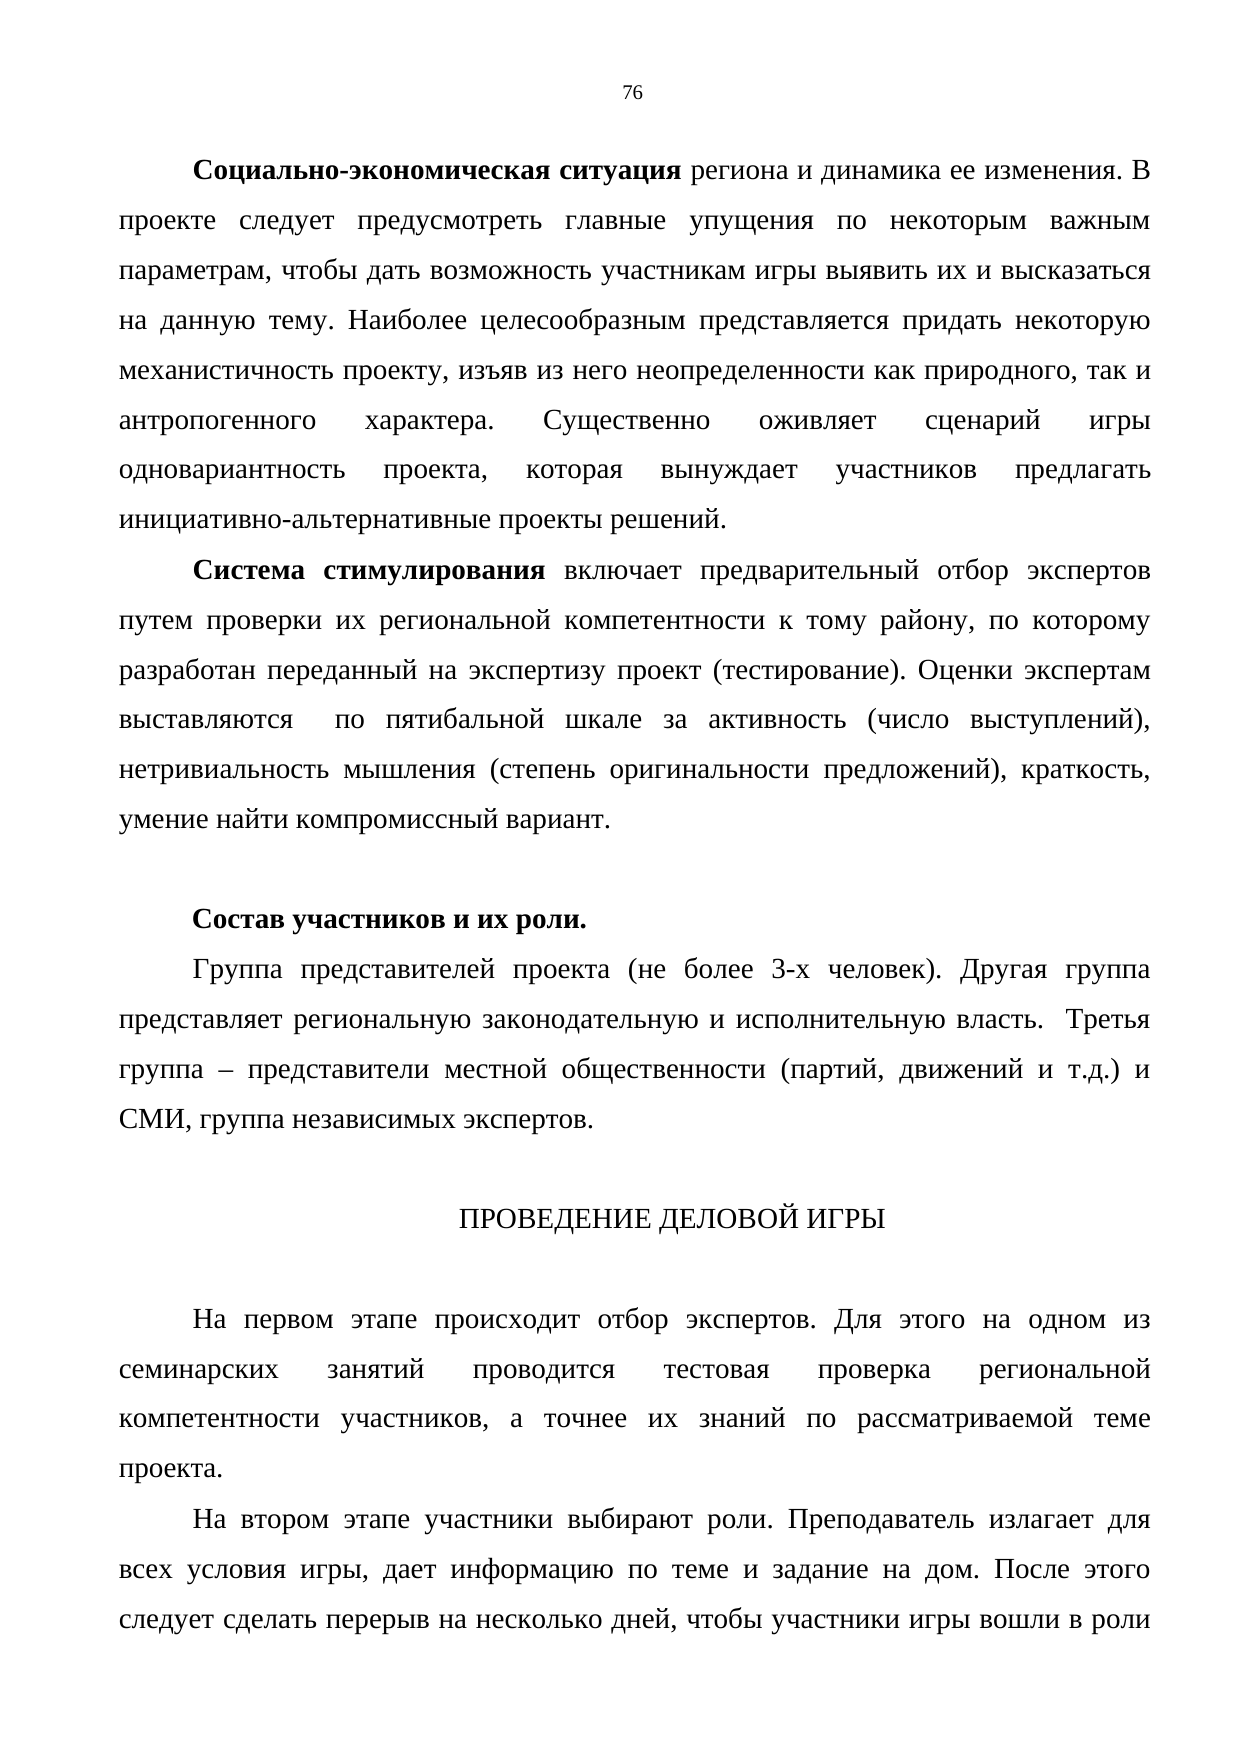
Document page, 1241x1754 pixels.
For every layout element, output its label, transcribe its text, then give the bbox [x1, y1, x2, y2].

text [118, 1501, 1152, 1634]
text Состав участников и их роли. [192, 901, 1152, 935]
text На первом этапе происходит отбор экспертов. Для этого на одном из семинарских занятий проводится тестовая проверка региональной компетентности участников, а точнее их знаний по рассматриваемой теме проекта. [118, 1301, 1152, 1484]
text Группа представителей проекта (не более 3-х человек). Другая группа представляет региональную законодательную и исполнительную власть. Третья группа – представители местной общественности (партий, движений и т.д.) и СМИ, группа независимых экспертов. [118, 951, 1152, 1135]
text Социально-экономическая ситуация региона и динамика ее изменения. В проекте следует предусмотреть главные упущения по некоторым важным параметрам, чтобы дать возможность участникам игры выявить их и высказаться на данную тему. Наиболее целесообразным представляется придать некоторую механистичность проекту, изъяв из него неопределенности как природного, так и антропогенного характера. Существенно оживляет сценарий игры одновариантность проекта, которая вынуждает участников предлагать инициативно-альтернативные проекты решений. [118, 152, 1152, 535]
text ПРОВЕДЕНИЕ ДЕЛОВОЙ ИГРЫ [192, 1202, 1152, 1235]
text Система стимулирования включает предварительный отбор экспертов путем проверки их региональной компетентности к тому району, по которому разработан переданный на экспертизу проект (тестирование). Оценки экспертам выставляются по пятибальной шкале за активность (число выступлений), нетривиальность мышления (степень оригинальности предложений), краткость, умение найти компромиссный вариант. [118, 552, 1152, 835]
